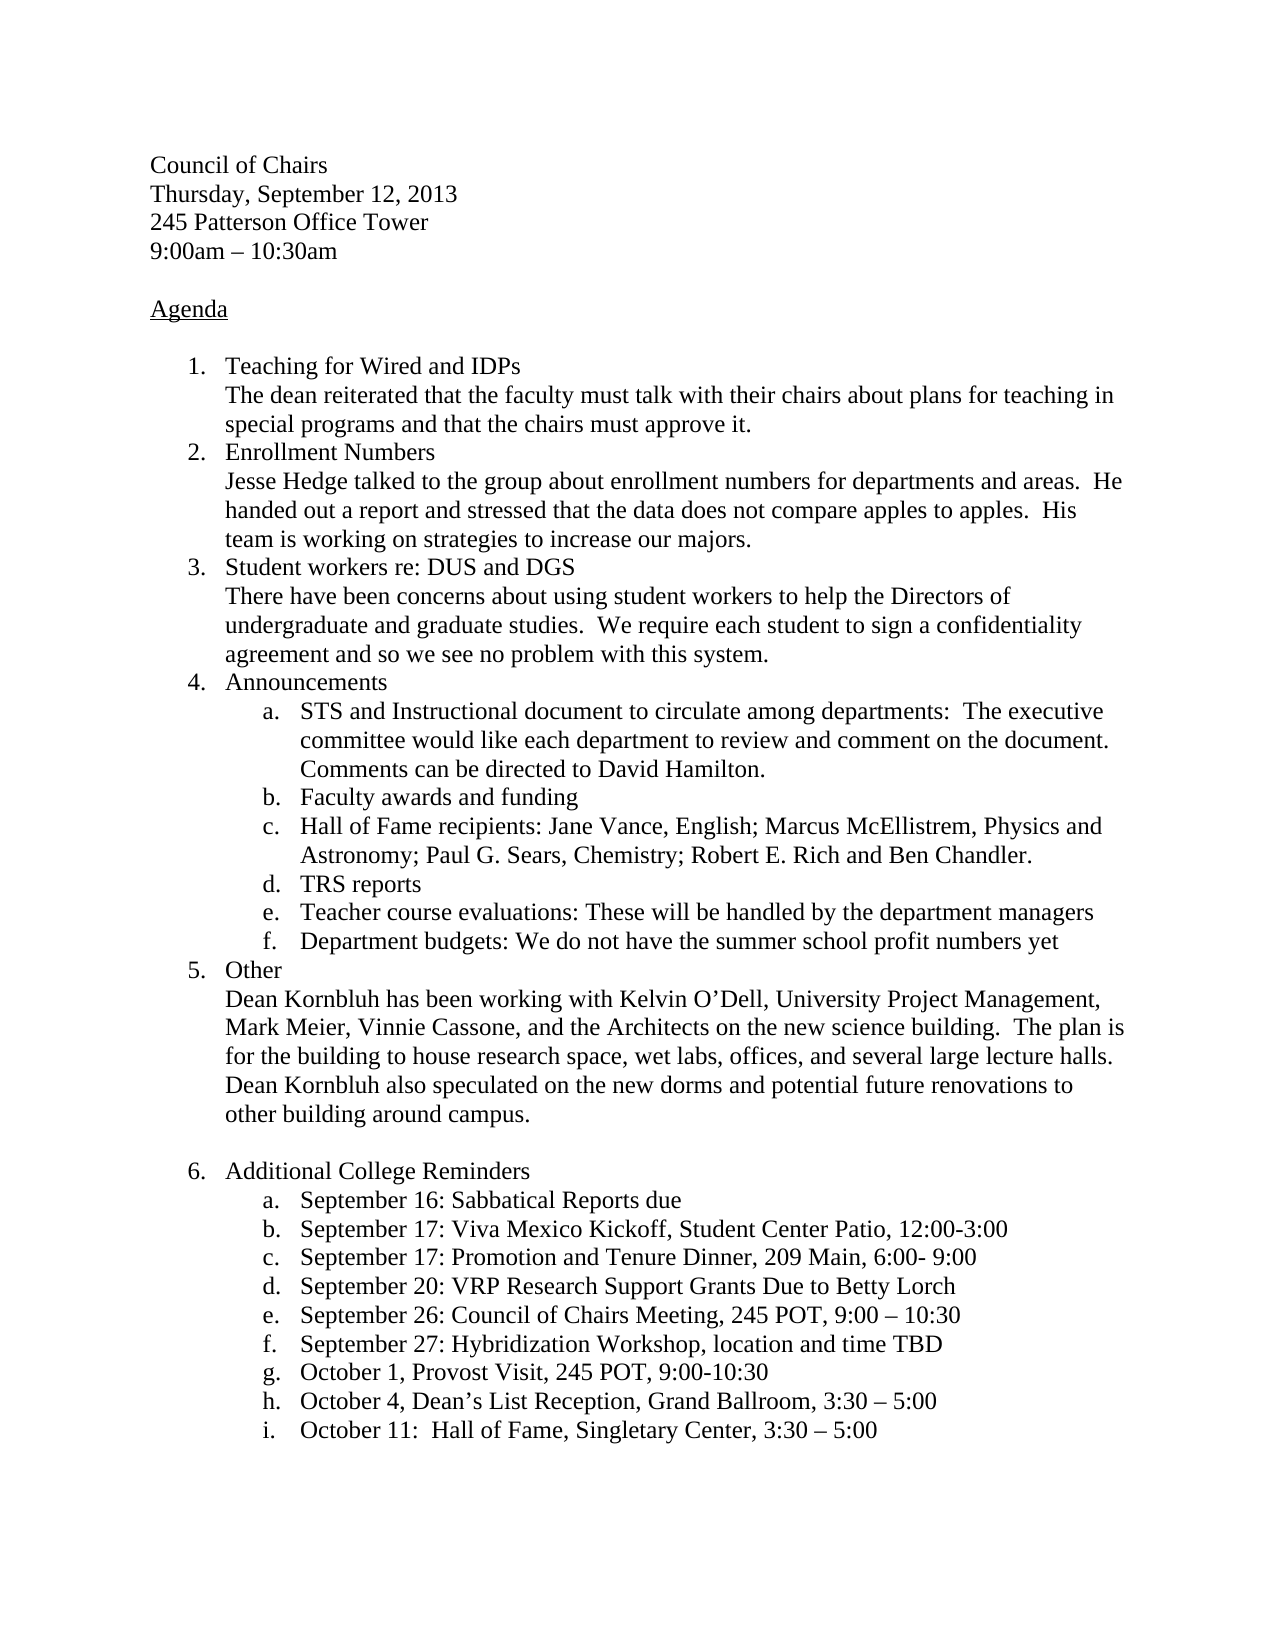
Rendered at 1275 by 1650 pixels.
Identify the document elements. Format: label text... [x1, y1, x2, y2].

text Agenda [150, 294, 1125, 322]
text Thursday, September 12, 2013 [150, 179, 1125, 207]
text Jesse Hedge talked to the group about enrollment numbers for departments and areas. He handed out a report and stressed that the data does not compare apples to apples. His team is working on strategies to increase our majors. [225, 466, 1125, 552]
list September 20: VRP Research Support Grants Due to Betty Lorch [262, 1271, 1125, 1300]
text The dean reiterated that the faculty must talk with their chairs about plans for teaching in special programs and that the chairs must approve it. [225, 380, 1125, 437]
list Announcements [187, 667, 1125, 696]
list Department budgets: We do not have the summer school profit numbers yet [262, 926, 1125, 955]
text There have been concerns about using student workers to help the Directors of undergraduate and graduate studies. We require each student to sign a confidentiality agreement and so we see no problem with this system. [225, 581, 1125, 667]
list Other [187, 955, 1125, 984]
list STS and Instructional document to circulate among departments: The executive committee would like each department to review and comment on the document. Comments can be directed to David Hamilton. [262, 696, 1125, 782]
list Additional College Reminders [187, 1156, 1125, 1185]
text 9:00am – 10:30am [150, 236, 1125, 265]
list October 11: Hall of Fame, Singletary Center, 3:30 – 5:00 [262, 1415, 1125, 1444]
list Enrollment Numbers [187, 437, 1125, 466]
list Student workers re: DUS and DGS [187, 552, 1125, 581]
list Teacher course evaluations: These will be handled by the department managers [262, 897, 1125, 926]
list October 1, Provost Visit, 245 POT, 9:00-10:30 [262, 1357, 1125, 1386]
list September 17: Promotion and Tenure Dinner, 209 Main, 6:00- 9:00 [262, 1242, 1125, 1271]
list September 26: Council of Chairs Meeting, 245 POT, 9:00 – 10:30 [262, 1300, 1125, 1329]
list September 27: Hybridization Workshop, location and time TBD [262, 1329, 1125, 1357]
text 245 Patterson Office Tower [150, 207, 1125, 236]
text Dean Kornbluh has been working with Kelvin O’Dell, University Project Management, Mark Meier, Vinnie Cassone, and the Architects on the new science building. The plan is for the building to house research space, wet labs, offices, and several large lecture halls. Dean Kornbluh also speculated on the new dorms and potential future renovations to other building around campus. [225, 984, 1125, 1127]
list Faculty awards and funding [262, 782, 1125, 811]
list Teaching for Wired and IDPs [187, 351, 1125, 380]
list September 17: Viva Mexico Kickoff, Student Center Patio, 12:00-3:00 [262, 1214, 1125, 1242]
list October 4, Dean’s List Reception, Grand Ballroom, 3:30 – 5:00 [262, 1386, 1125, 1415]
text Council of Chairs [150, 150, 1125, 179]
list Hall of Fame recipients: Jane Vance, English; Marcus McEllistrem, Physics and Astronomy; Paul G. Sears, Chemistry; Robert E. Rich and Ben Chandler. [262, 811, 1125, 869]
list TRS reports [262, 869, 1125, 897]
list September 16: Sabbatical Reports due [262, 1185, 1125, 1214]
